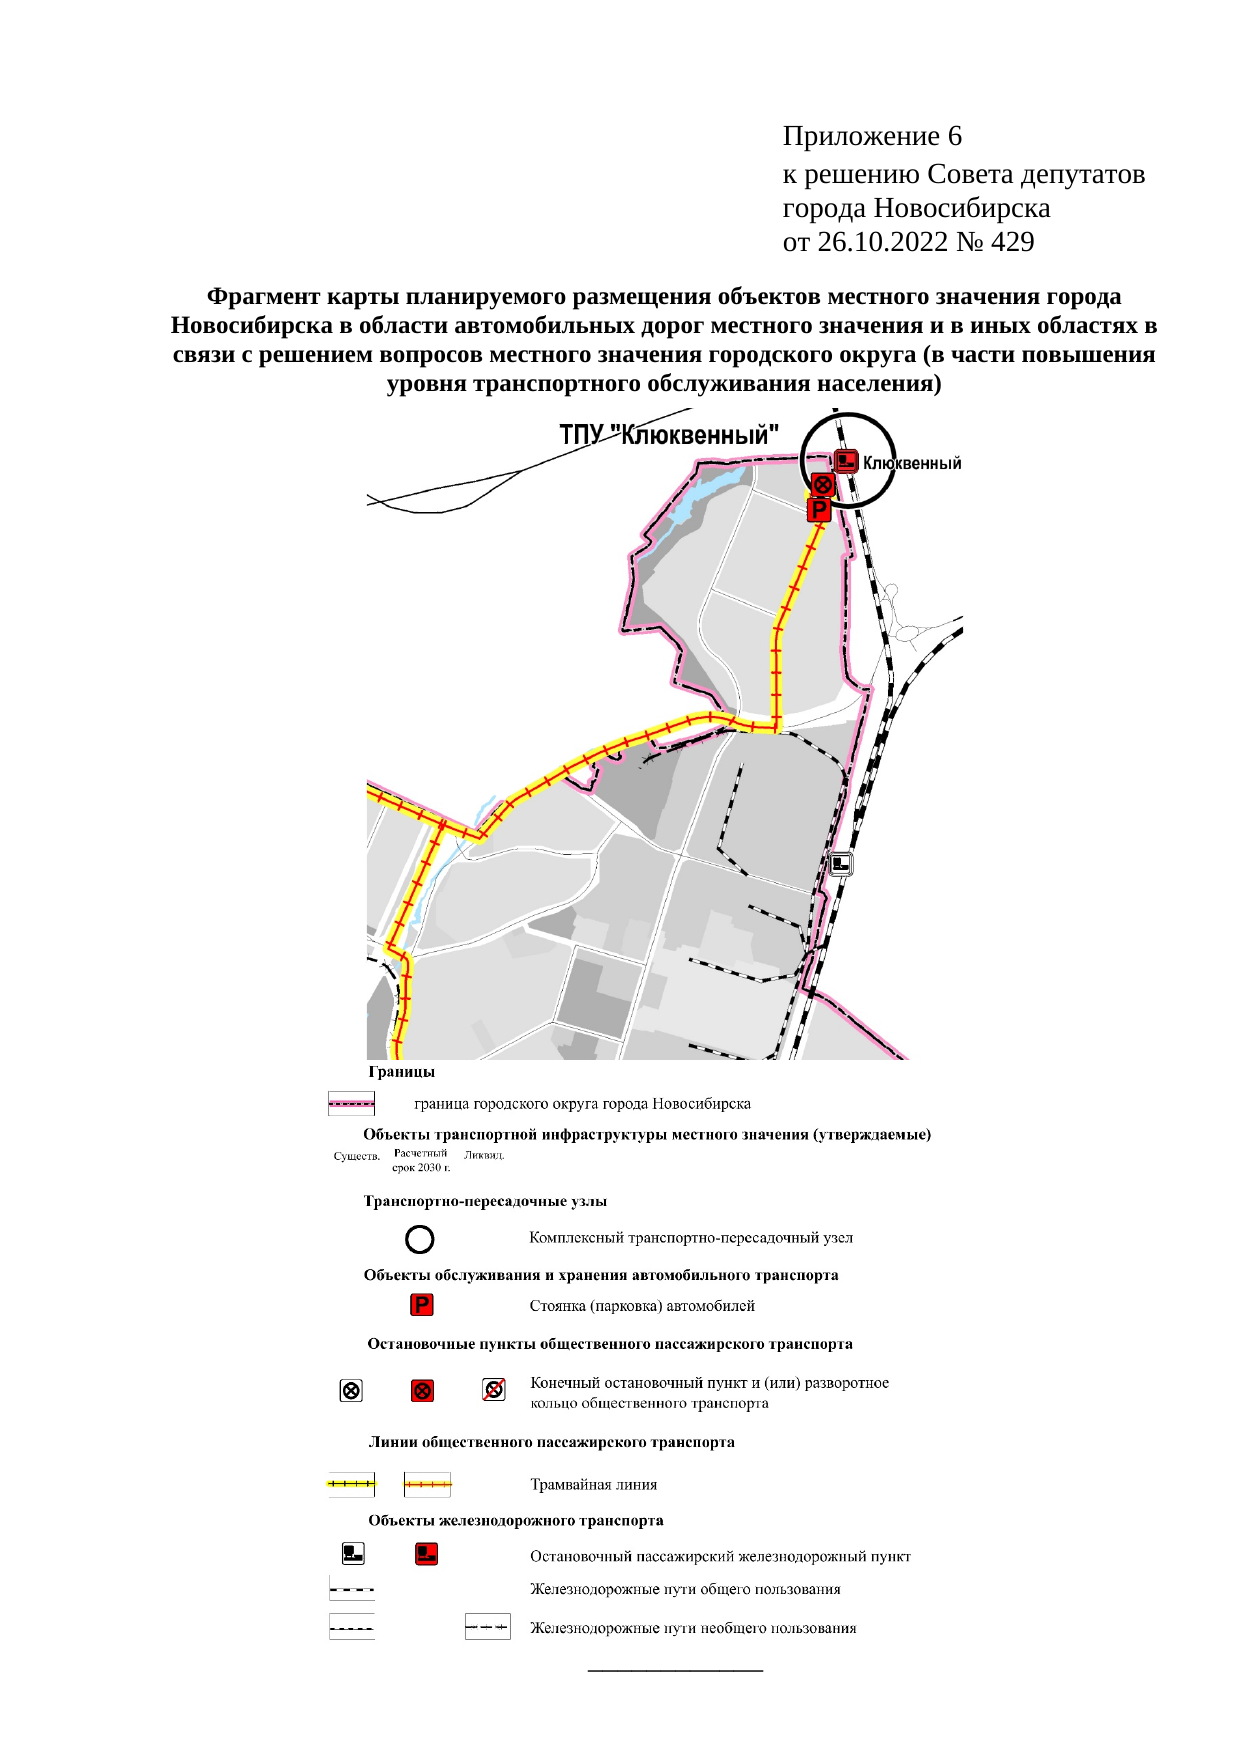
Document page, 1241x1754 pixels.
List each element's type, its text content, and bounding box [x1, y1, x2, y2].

text города Новосибирска [783, 190, 1181, 224]
text Фрагмент карты планируемого размещения объектов местного значения города Новосибирска в области автомобильных дорог местного значения и в иных областях в связи с решением вопросов местного значения городского округа (в части повышения уровня транспортного обслуживания населения) [148, 281, 1181, 396]
text от 26.10.2022 № 429 [783, 224, 1181, 257]
text к решению Совета депутатов [783, 157, 1181, 190]
text Приложение 6 [148, 118, 1181, 152]
picture [324, 408, 964, 1646]
text ____________ [148, 1642, 1181, 1675]
